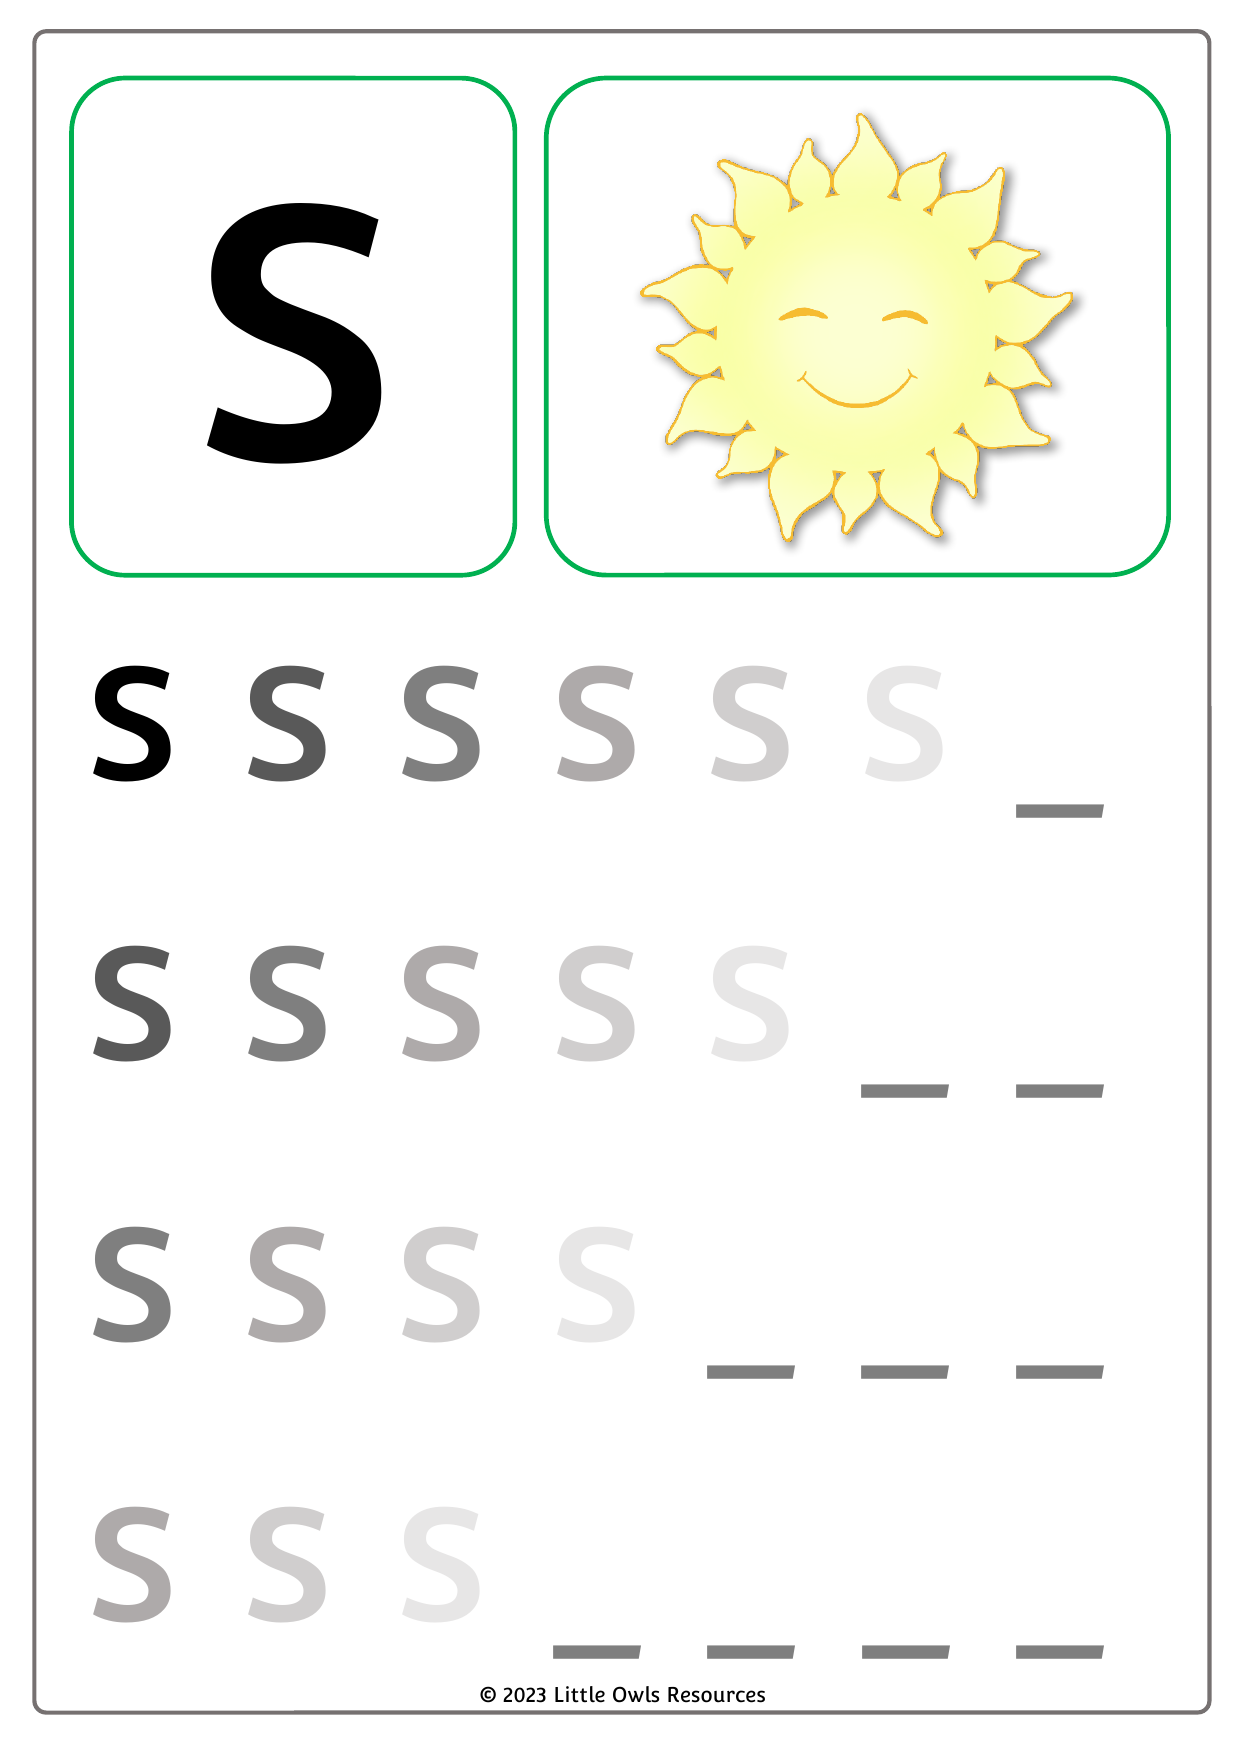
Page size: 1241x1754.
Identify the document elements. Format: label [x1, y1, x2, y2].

picture [640, 113, 1073, 542]
